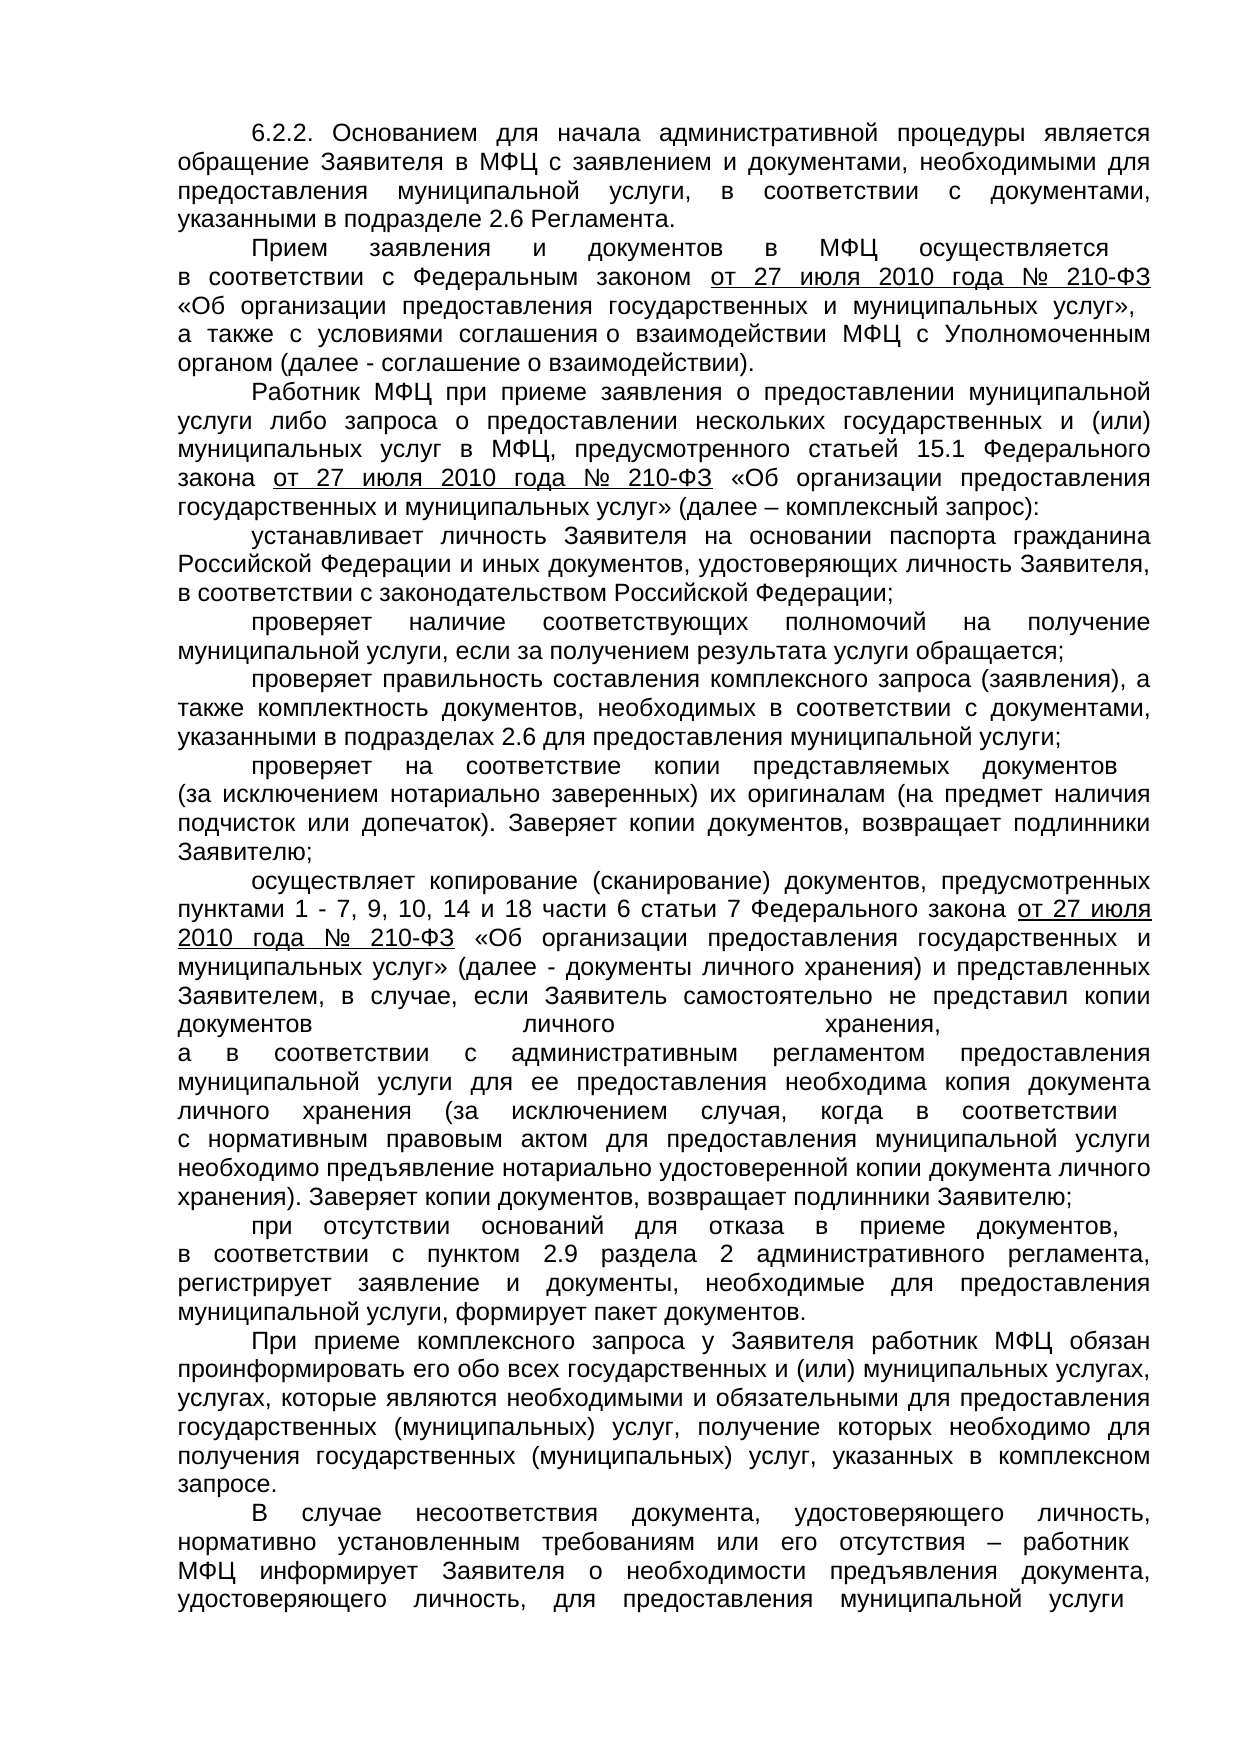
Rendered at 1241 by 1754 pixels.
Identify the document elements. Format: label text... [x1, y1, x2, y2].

text проверяет наличие соответствующих полномочий на получение муниципальной услуги, если за получением результата услуги обращается; [177, 607, 1152, 664]
text устанавливает личность Заявителя на основании паспорта гражданина Российской Федерации и иных документов, удостоверяющих личность Заявителя, в соответствии с законодательством Российской Федерации; [177, 521, 1152, 607]
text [177, 1498, 1152, 1613]
text при отсутствии оснований для отказа в приеме документов, в соответствии с пунктом 2.9 раздела 2 административного регламента, регистрирует заявление и документы, необходимые для предоставления муниципальной услуги, формирует пакет документов. [177, 1211, 1152, 1326]
text Прием заявления и документов в МФЦ осуществляется в соответствии с Федеральным законом от 27 июля 2010 года № 210-ФЗ «Об организации предоставления государственных и муниципальных услуг», а также с условиями соглашения о взаимодействии МФЦ с Уполномоченным органом (далее - соглашение о взаимодействии). [177, 233, 1152, 377]
text 6.2.2. Основанием для начала административной процедуры является обращение Заявителя в МФЦ с заявлением и документами, необходимыми для предоставления муниципальной услуги, в соответствии с документами, указанными в подразделе 2.6 Регламента. [177, 118, 1152, 233]
text проверяет правильность составления комплексного запроса (заявления), а также комплектность документов, необходимых в соответствии с документами, указанными в подразделах 2.6 для предоставления муниципальной услуги; [177, 664, 1152, 751]
text При приеме комплексного запроса у Заявителя работник МФЦ обязан проинформировать его обо всех государственных и (или) муниципальных услугах, услугах, которые являются необходимыми и обязательными для предоставления государственных (муниципальных) услуг, получение которых необходимо для получения государственных (муниципальных) услуг, указанных в комплексном запросе. [177, 1326, 1152, 1498]
text Работник МФЦ при приеме заявления о предоставлении муниципальной услуги либо запроса о предоставлении нескольких государственных и (или) муниципальных услуг в МФЦ, предусмотренного статьей 15.1 Федерального закона от 27 июля 2010 года № 210-ФЗ «Об организации предоставления государственных и муниципальных услуг» (далее – комплексный запрос): [177, 377, 1152, 521]
text осуществляет копирование (сканирование) документов, предусмотренных пунктами 1 - 7, 9, 10, 14 и 18 части 6 статьи 7 Федерального закона от 27 июля 2010 года № 210-ФЗ «Об организации предоставления государственных и муниципальных услуг» (далее - документы личного хранения) и представленных Заявителем, в случае, если Заявитель самостоятельно не представил копии документов личного хранения, а в соответствии с административным регламентом предоставления муниципальной услуги для ее предоставления необходима копия документа личного хранения (за исключением случая, когда в соответствии с нормативным правовым актом для предоставления муниципальной услуги необходимо предъявление нотариально удостоверенной копии документа личного хранения). Заверяет копии документов, возвращает подлинники Заявителю; [177, 866, 1152, 1211]
text проверяет на соответствие копии представляемых документов (за исключением нотариально заверенных) их оригиналам (на предмет наличия подчисток или допечаток). Заверяет копии документов, возвращает подлинники Заявителю; [177, 751, 1152, 866]
